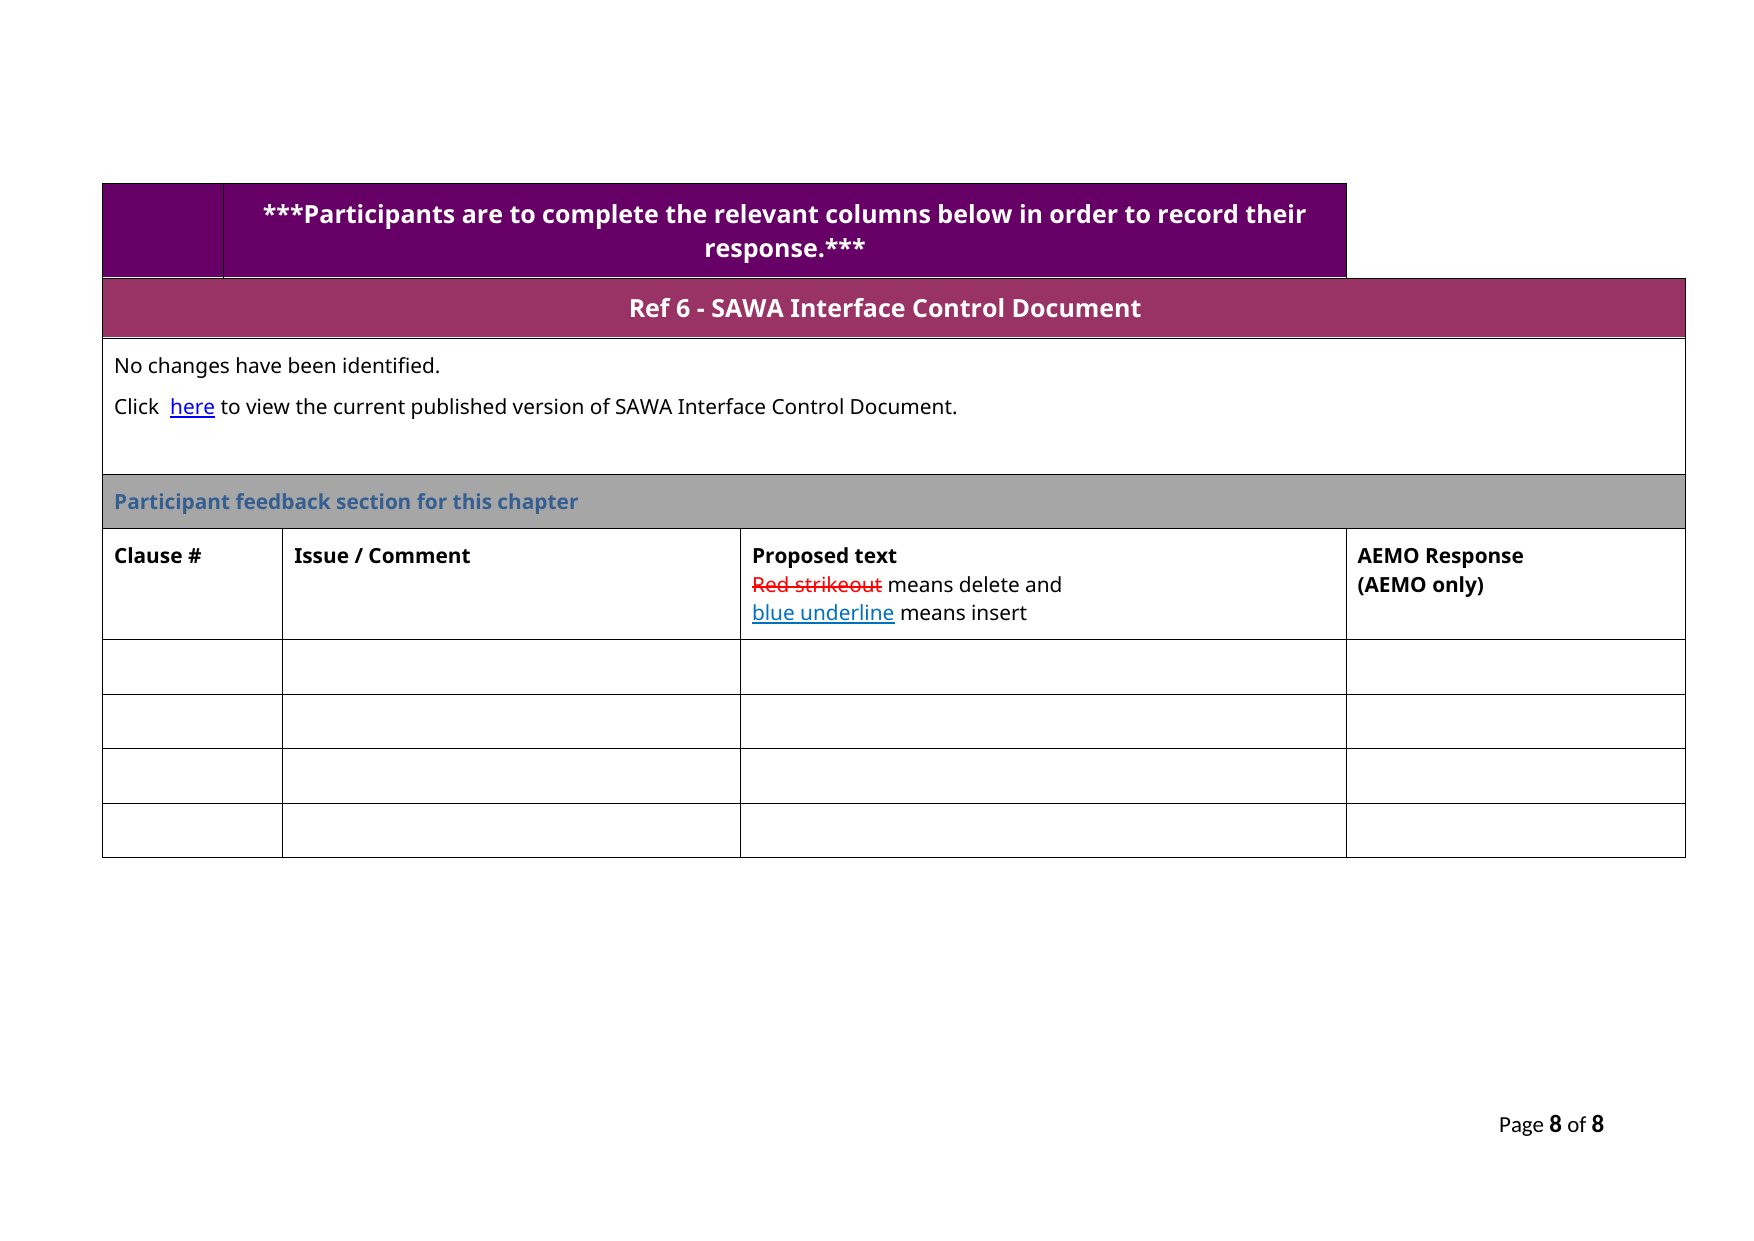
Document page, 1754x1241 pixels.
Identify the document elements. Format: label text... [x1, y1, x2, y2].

table_cell Participant feedback section for this chapter [103, 475, 1685, 528]
table_cell [103, 749, 282, 803]
table_cell [1347, 695, 1685, 748]
table_header ***Participants are to complete the relevant columns below in order to record their response.*** [224, 184, 1346, 277]
table_cell [283, 804, 740, 857]
table_cell [283, 695, 740, 748]
table_cell [1347, 749, 1685, 803]
table_header [103, 184, 223, 277]
table_cell [741, 804, 1346, 857]
table_cell Proposed text Red strikeout means delete and blue underline means insert [741, 529, 1346, 639]
table_cell [283, 640, 740, 694]
table_cell [741, 749, 1346, 803]
table_cell [741, 695, 1346, 748]
table_cell [103, 804, 282, 857]
table_cell Ref 6 - SAWA Interface Control Document [103, 279, 1685, 337]
table_cell [741, 640, 1346, 694]
table_cell [283, 749, 740, 803]
table_cell [103, 695, 282, 748]
table_cell Clause # [103, 529, 282, 639]
table_cell No changes have been identified. Click here to view the current published version of SAWA Interface Control Document. [103, 339, 1685, 473]
table_cell AEMO Response (AEMO only) [1347, 529, 1685, 639]
table_cell Issue / Comment [283, 529, 740, 639]
table_cell [1347, 640, 1685, 694]
table_cell [1347, 804, 1685, 857]
table_cell [103, 640, 282, 694]
